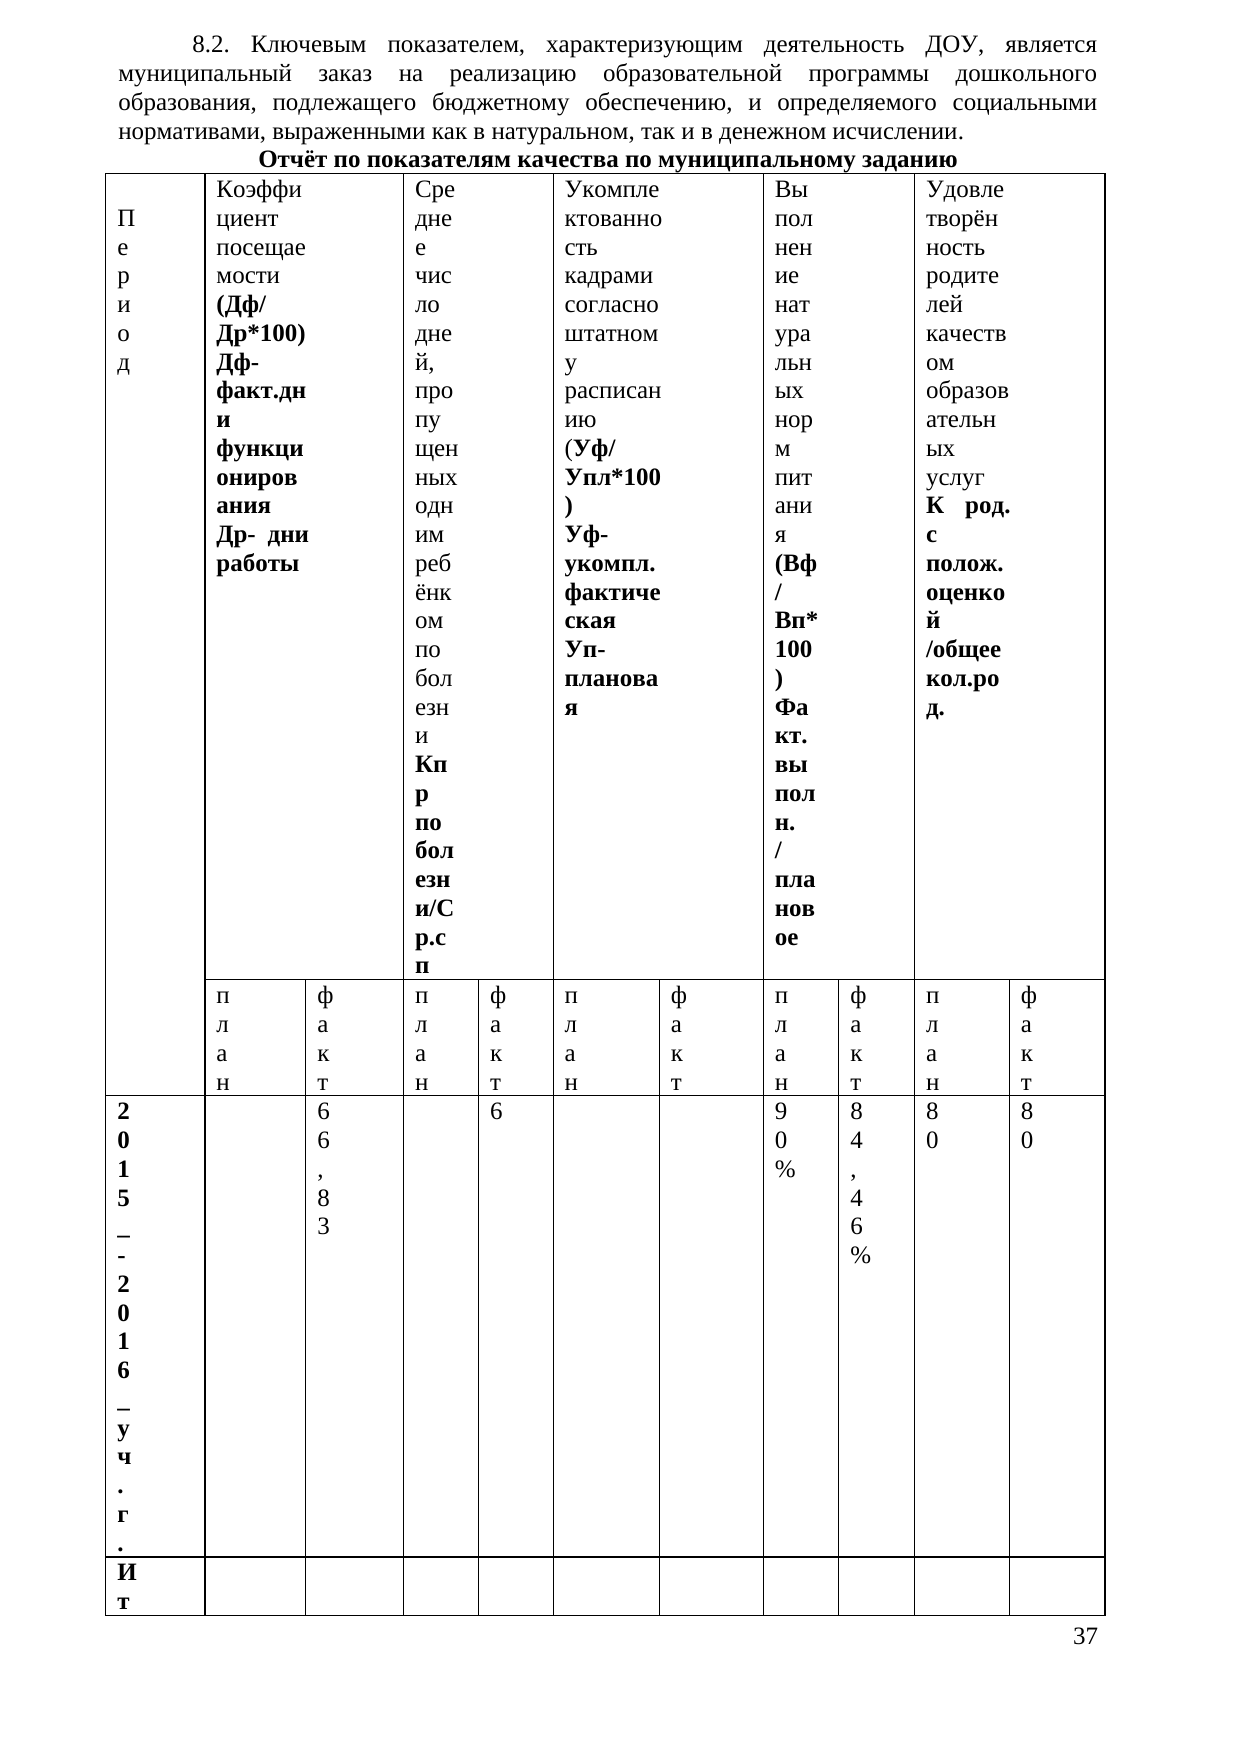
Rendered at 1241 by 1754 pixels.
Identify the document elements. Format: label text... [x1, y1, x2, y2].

table_cell [660, 1096, 763, 1556]
table_cell [206, 1558, 305, 1615]
table_cell [554, 1558, 659, 1615]
table_cell [764, 1558, 838, 1615]
table_cell [554, 1096, 659, 1556]
table_cell 80 [1010, 1096, 1104, 1556]
table_cell факт [839, 980, 914, 1095]
table_cell [306, 1558, 403, 1615]
table_cell факт [660, 980, 763, 1095]
table_cell [915, 1558, 1009, 1615]
text 8.2. Ключевым показателем, характеризующим деятельность ДОУ, является муниципальный заказ на реализацию образовательной программы дошкольного образования, подлежащего бюджетному обеспечению, и определяемого социальными нормативами, выраженными как в натуральном, так и в денежном исчислении. [118, 29, 1098, 144]
table_cell 80 [915, 1096, 1009, 1556]
table_cell факт [306, 980, 403, 1095]
table_cell план [206, 980, 305, 1095]
table_header Коэффициент посещаемости (Дф/Др*100) Дф-факт.дни функционирования Др- дни работы [206, 174, 403, 979]
table_cell план [554, 980, 659, 1095]
text Отчёт по показателям качества по муниципальному заданию [118, 144, 1098, 173]
table_cell [479, 1558, 553, 1615]
table_header Период [106, 174, 204, 1095]
table_cell 84,46% [839, 1096, 914, 1556]
table_cell план [915, 980, 1009, 1095]
table_cell факт [479, 980, 553, 1095]
table_cell план [764, 980, 838, 1095]
table_header Среднее число дней, пропущенных одним ребёнком по болезни Кпр по болезни/Ср.сп [404, 174, 553, 979]
table_header Удовлетворённость родителей качеством образовательных услуг К род. с полож.оценкой /общее кол.род. [915, 174, 1104, 979]
table_cell 6 [479, 1096, 553, 1556]
table_header Выполнение натуральных норм питания (Вф/Вп*100) Факт.выполн. /плановое [764, 174, 914, 979]
table_cell [839, 1558, 914, 1615]
table_cell Итого [106, 1558, 204, 1615]
table_cell 66,83 [306, 1096, 403, 1556]
table_cell [1010, 1558, 1104, 1615]
table_header Укомплектованность кадрами согласно штатному расписанию (Уф/Упл*100) Уф-укомпл.фактическая Уп-плановая [554, 174, 763, 979]
table_cell [206, 1096, 305, 1556]
table_cell план [404, 980, 478, 1095]
table_cell [404, 1558, 478, 1615]
table_cell [404, 1096, 478, 1556]
table_cell 2015_-2016_уч.г. [106, 1096, 204, 1556]
table_cell [660, 1558, 763, 1615]
table_cell факт [1010, 980, 1104, 1095]
table_cell 90% [764, 1096, 838, 1556]
